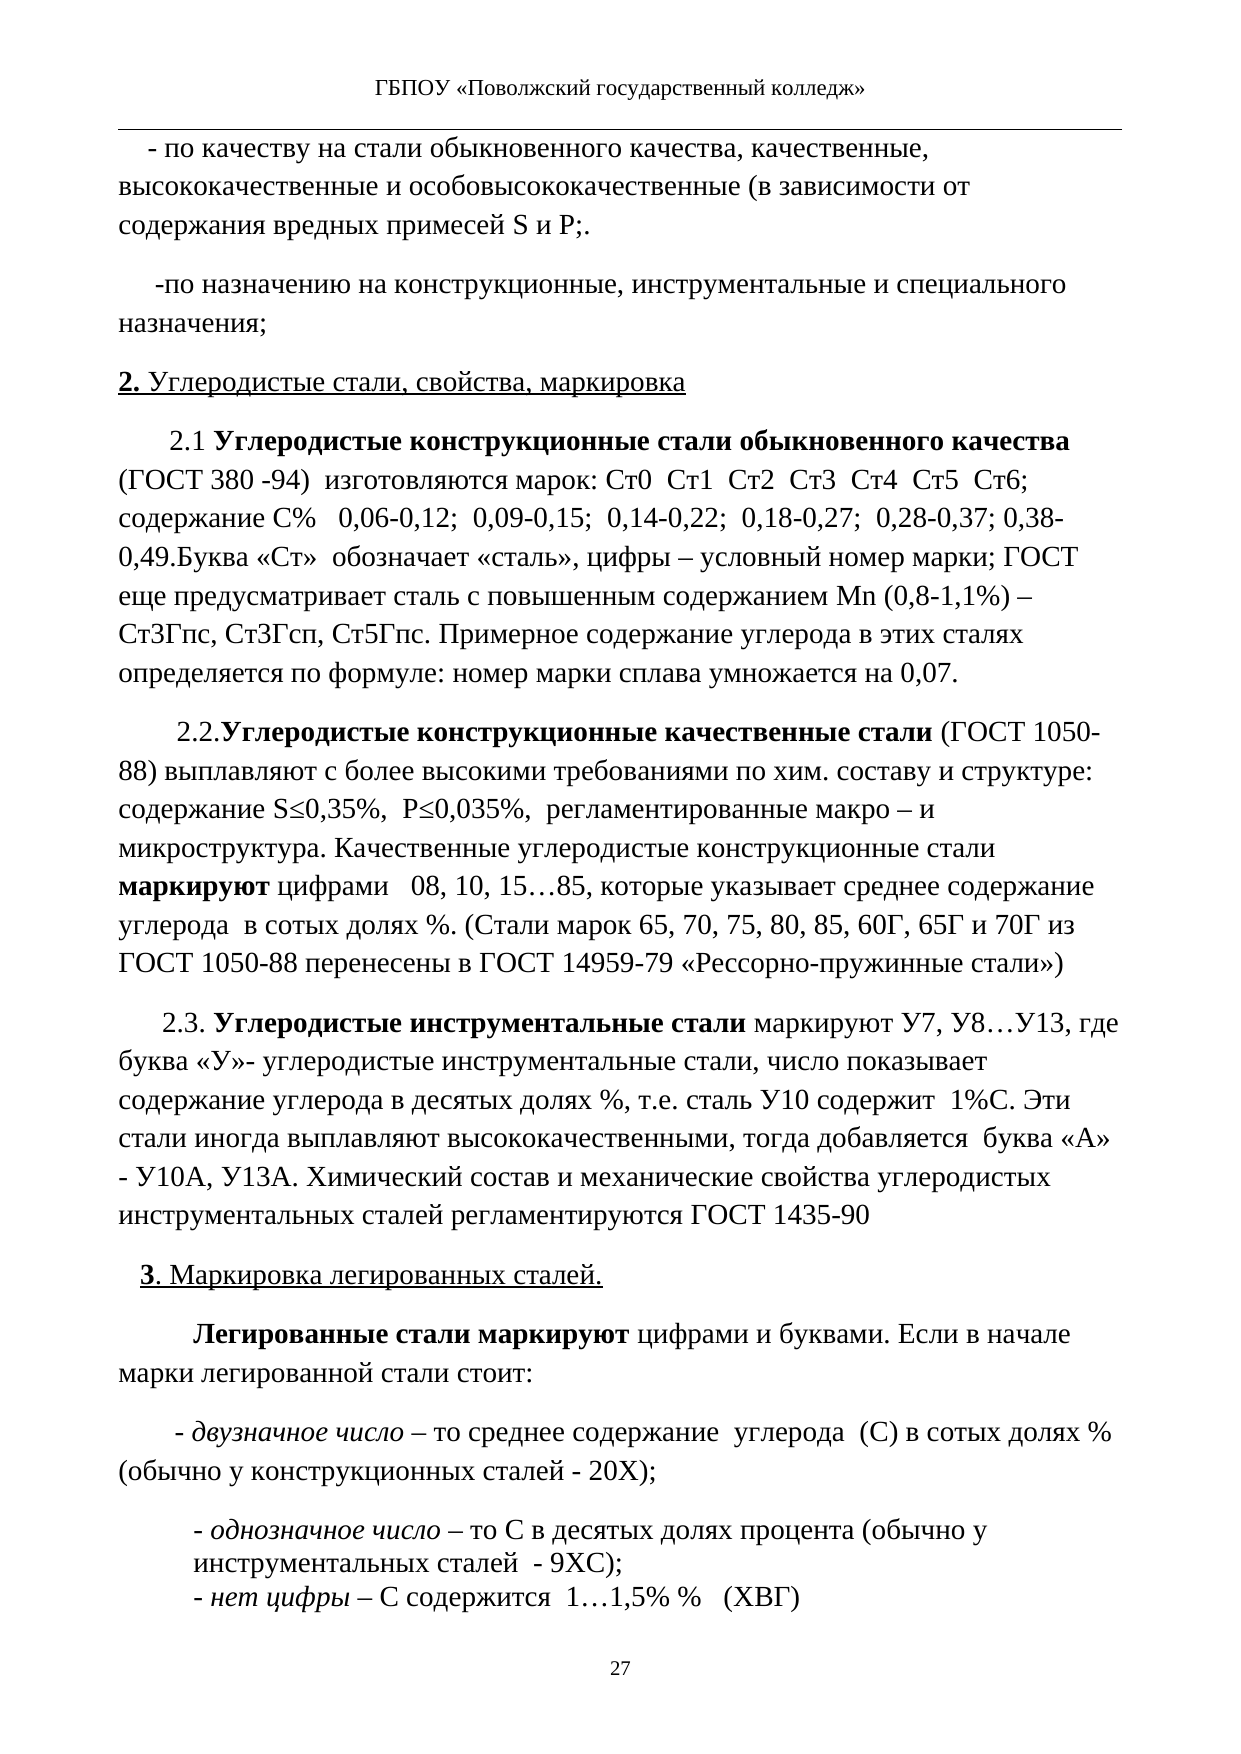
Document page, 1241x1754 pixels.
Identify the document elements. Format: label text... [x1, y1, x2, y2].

text 2.3. Углеродистые инструментальные стали маркируют У7, У8…У13, где буква «У»- углеродистые инструментальные стали, число показывает содержание углерода в десятых долях %, т.е. сталь У10 содержит 1%C. Эти стали иногда выплавляют высококачественными, тогда добавляется буква «А» - У10А, У13А. Химический состав и механические свойства углеродистых инструментальных сталей регламентируются ГОСТ 1435-90 [118, 1005, 1122, 1231]
text -по назначению на конструкционные, инструментальные и специального назначения; [118, 266, 1122, 338]
text 2.2.Углеродистые конструкционные качественные стали (ГОСТ 1050-88) выплавляют с более высокими требованиями по хим. составу и структуре: содержание S≤0,35%, P≤0,035%, регламентированные макро – и микроструктура. Качественные углеродистые конструкционные стали маркируют цифрами 08, 10, 15…85, которые указывает среднее содержание углерода в сотых долях %. (Стали марок 65, 70, 75, 80, 85, 60Г, 65Г и 70Г из ГОСТ 1050-88 перенесены в ГОСТ 14959-79 «Рессорно-пружинные стали») [118, 714, 1122, 979]
text - однозначное число – то С в десятых долях процента (обычно у инструментальных сталей - 9ХС); [193, 1512, 1122, 1579]
text Легированные стали маркируют цифрами и буквами. Если в начале марки легированной стали стоит: [118, 1316, 1122, 1388]
text - по качеству на стали обыкновенного качества, качественные, высококачественные и особовысококачественные (в зависимости от содержания вредных примесей S и P;. [118, 130, 1122, 240]
text 3. Маркировка легированных сталей. [118, 1257, 1122, 1290]
text - двузначное число – то среднее содержание углерода (C) в сотых долях % (обычно у конструкционных сталей - 20Х); [118, 1414, 1122, 1486]
text - нет цифры – С содержится 1…1,5% % (ХВГ) [193, 1579, 1122, 1613]
text 2. Углеродистые стали, свойства, маркировка [118, 364, 1122, 398]
text 2.1 Углеродистые конструкционные стали обыкновенного качества (ГОСТ 380 -94) изготовляются марок: Ст0 Ст1 Ст2 Ст3 Ст4 Ст5 Ст6; содержание С% 0,06-0,12; 0,09-0,15; 0,14-0,22; 0,18-0,27; 0,28-0,37; 0,38-0,49.Буква «Ст» обозначает «сталь», цифры – условный номер марки; ГОСТ еще предусматривает сталь с повышенным содержанием Mn (0,8-1,1%) – Ст3Гпс, Ст3Гсп, Ст5Гпс. Примерное содержание углерода в этих сталях определяется по формуле: номер марки сплава умножается на 0,07. [118, 423, 1122, 688]
